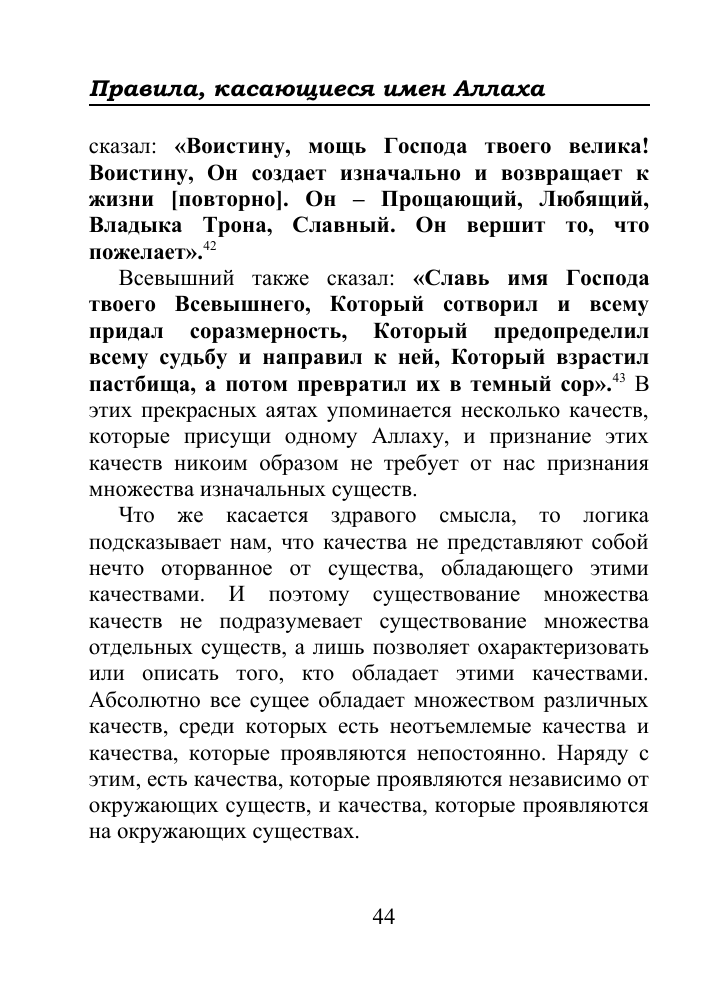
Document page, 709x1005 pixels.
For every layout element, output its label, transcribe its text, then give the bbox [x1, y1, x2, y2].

text Всевышний также сказал: «Славь имя Господа твоего Всевышнего, Который сотворил и всему придал соразмерность, Который предопределил всему судьбу и направил к ней, Который взрастил пастбища, а потом превратил их в темный сор». В этих прекрасных аятах упоминается несколько качеств, которые присущи одному Аллаху, и признание этих качеств никоим образом не требует от нас признания множества изначальных существ. [89, 264, 650, 501]
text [89, 132, 650, 264]
text Что же касается здравого смысла, то логика подсказывает нам, что качества не представляют собой нечто оторванное от существа, обладающего этими качествами. И поэтому существование множества качеств не подразумевает существование множества отдельных существ, а лишь позволяет охарактеризовать или описать того, кто обладает этими качествами. Абсолютно все сущее обладает множеством различных качеств, среди которых есть неотъемлемые качества и качества, которые проявляются непостоянно. Наряду с этим, есть качества, которые проявляются независимо от окружающих существ, и качества, которые проявляются на окружающих существах. [89, 501, 650, 844]
